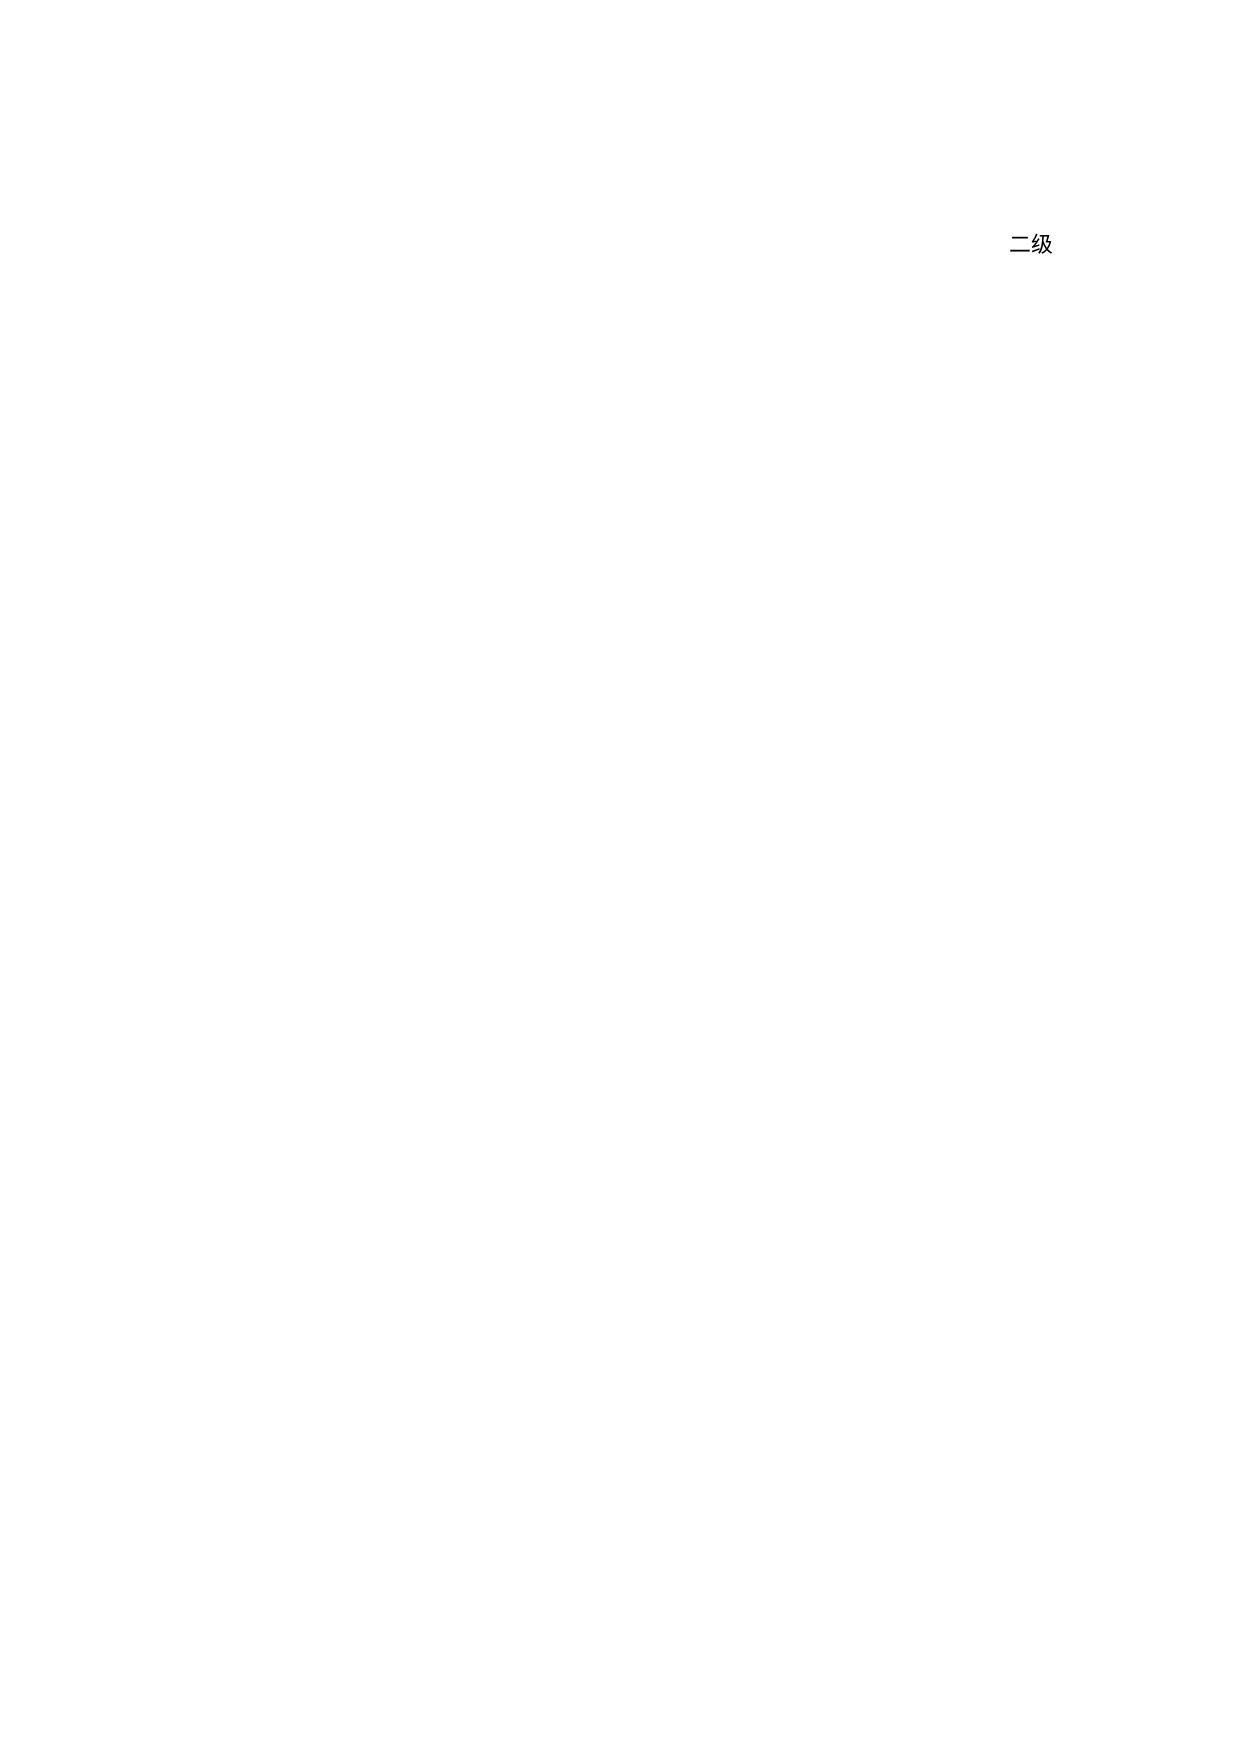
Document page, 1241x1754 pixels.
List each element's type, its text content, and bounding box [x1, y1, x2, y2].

text 二级 [187, 227, 1053, 259]
